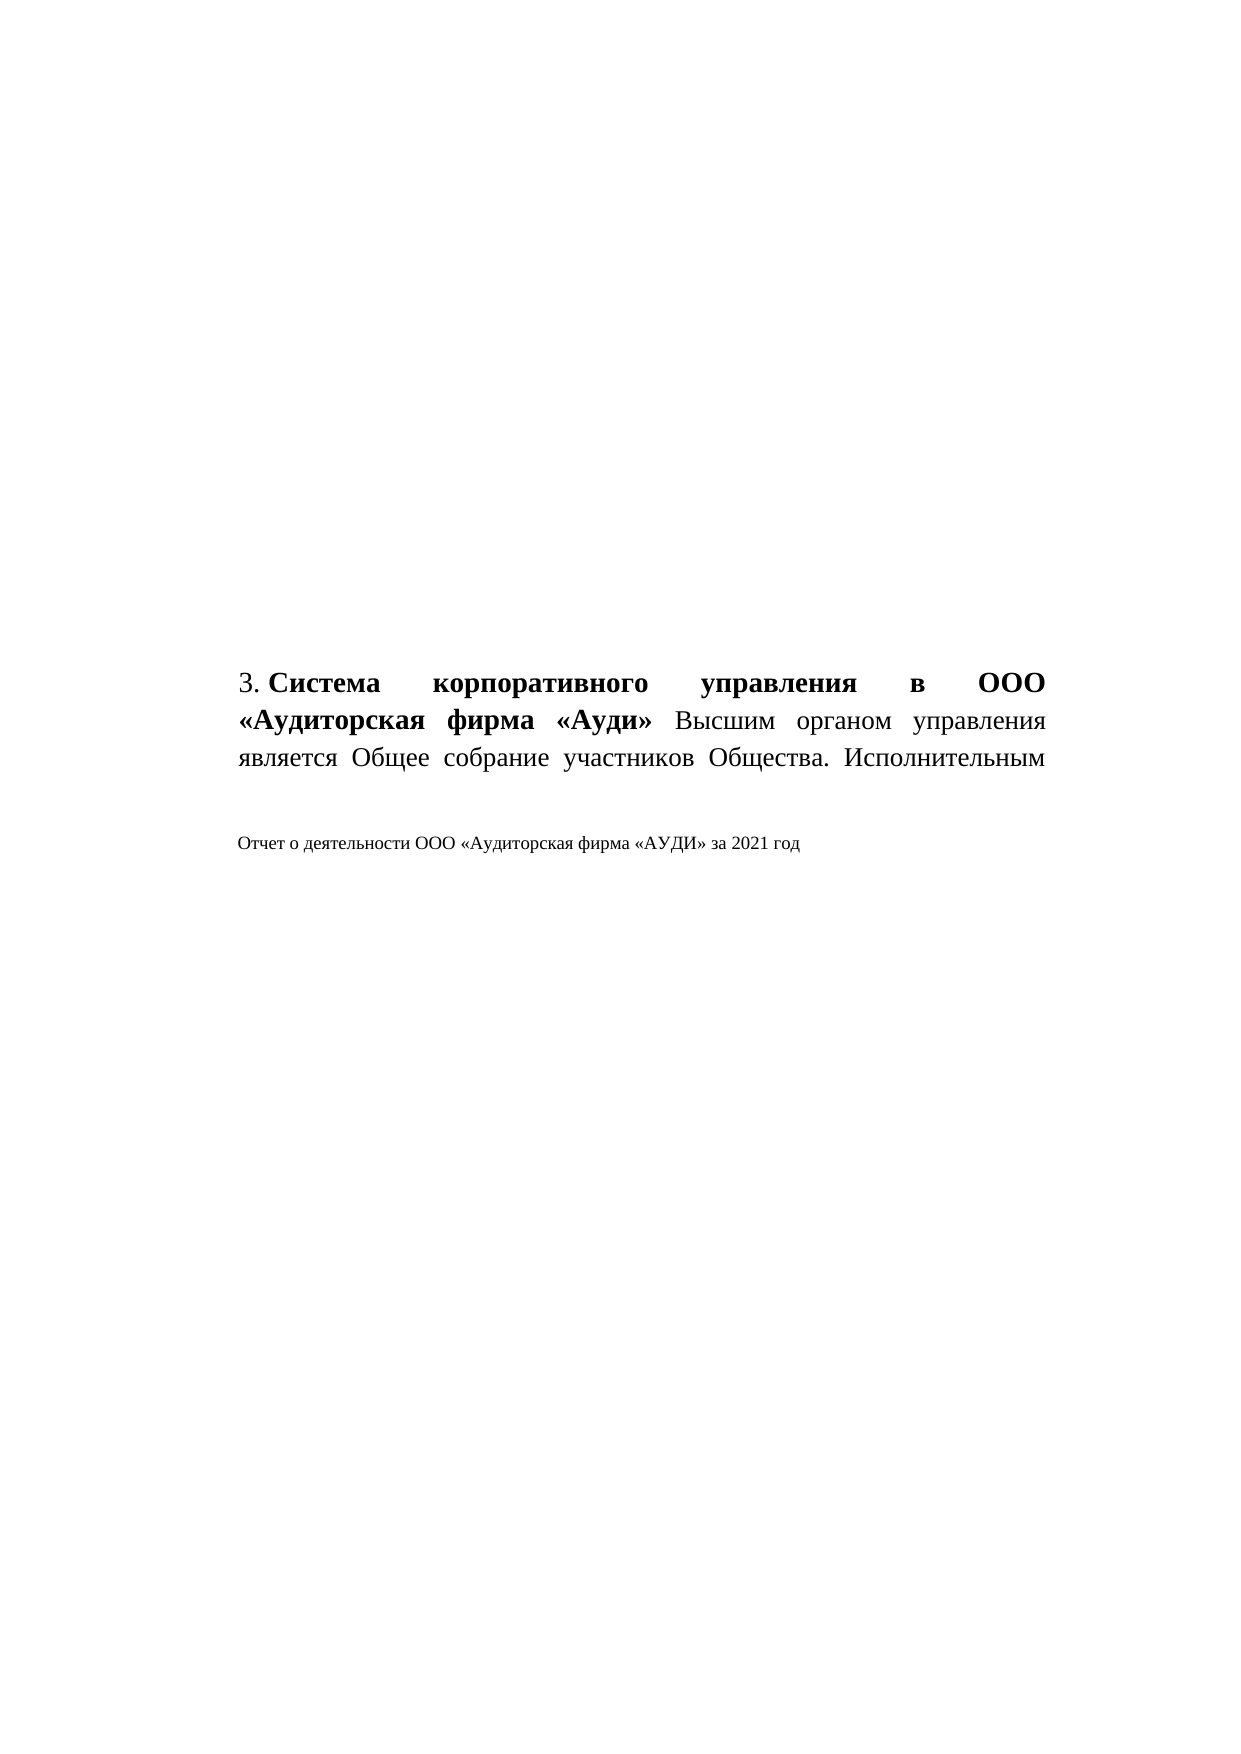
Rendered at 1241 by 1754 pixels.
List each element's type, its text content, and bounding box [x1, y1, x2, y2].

list Система корпоративного управления в ООО «Аудиторская фирма «Ауди» Высшим органом управления является Общее собрание участников Общества. Исполнительным органом общества является Директор, который избирается Общим собранием участников сроком на 5 (пять) лет. Общее собрание участников руководит деятельностью Общества. К исключительной компетенции Общего собрания участников относятся вопросы, определенные действующим законодательством. К компетенции Директора относятся вопросы руководства текущей деятельностью Общества. Директор без доверенности действует от имени Общества, в том числе представляет его интересы и совершает сделки. [238, 662, 1046, 773]
